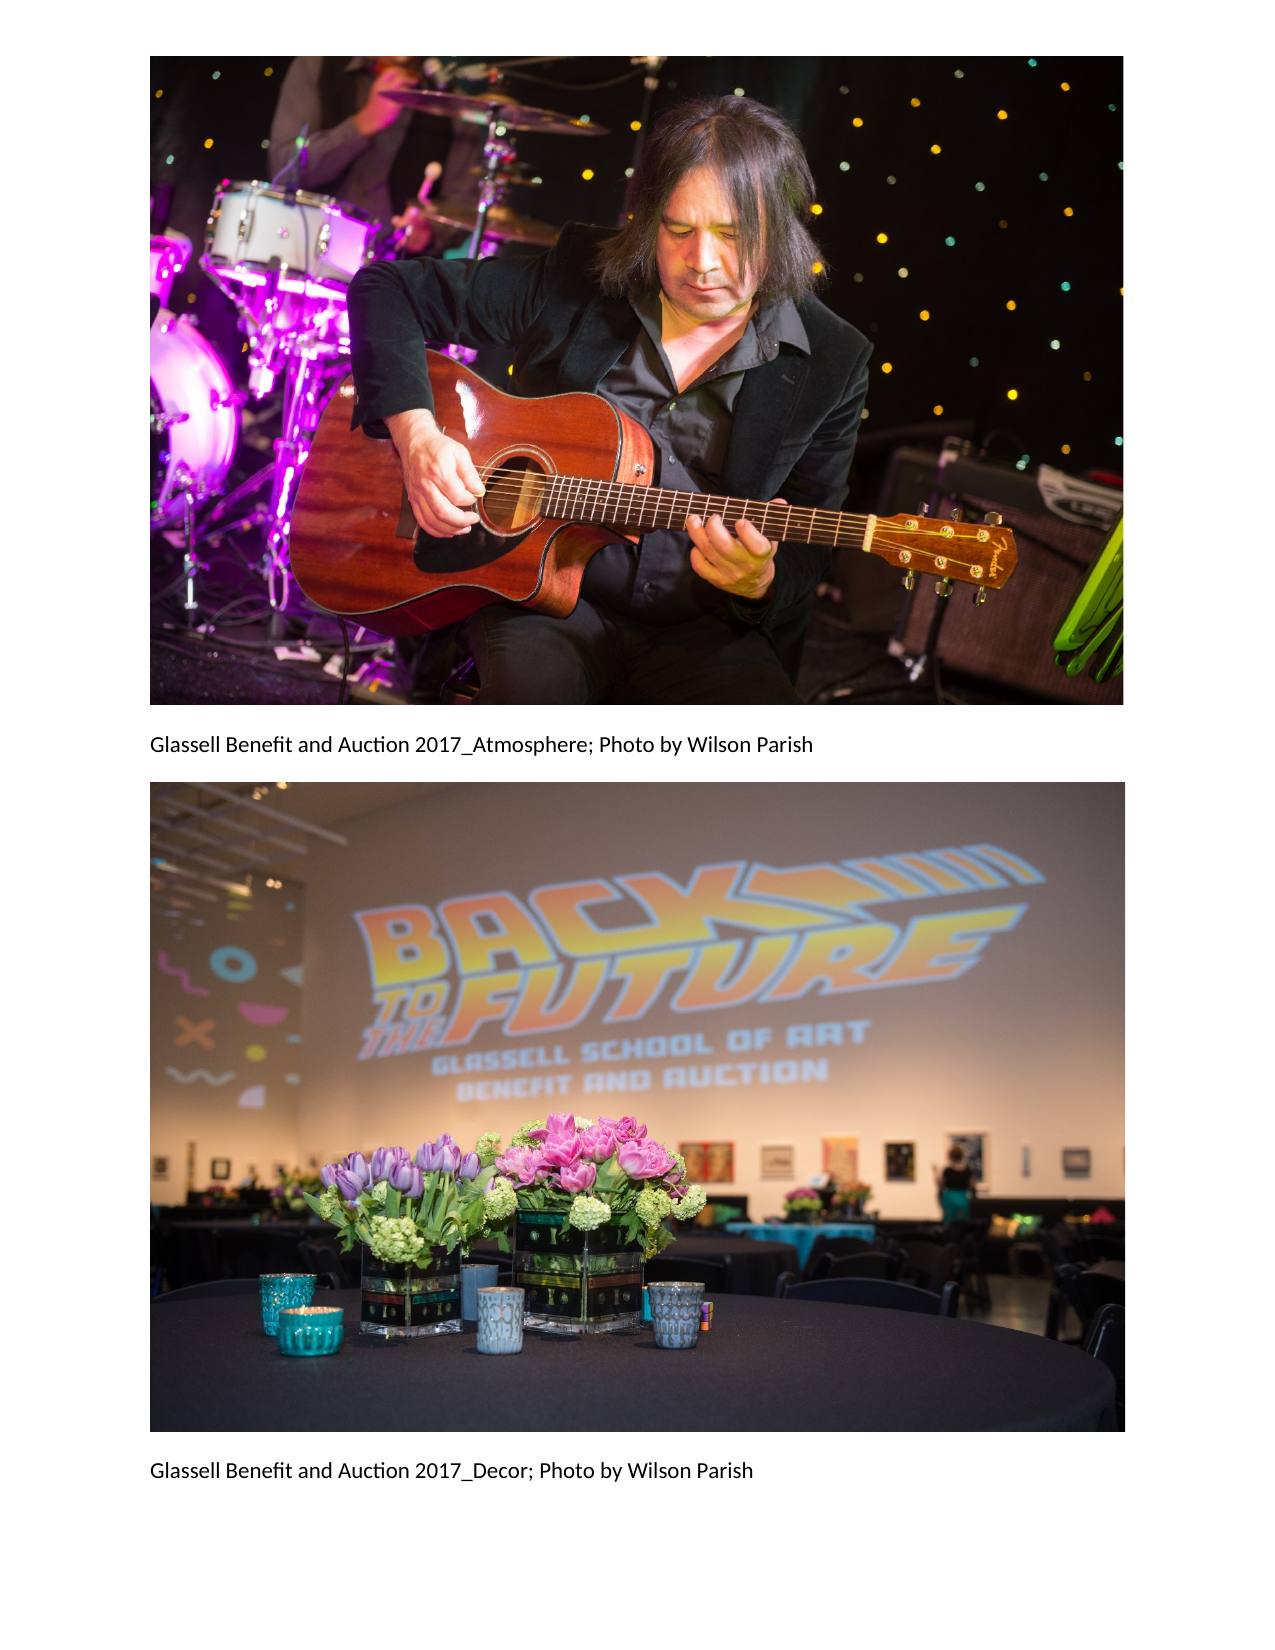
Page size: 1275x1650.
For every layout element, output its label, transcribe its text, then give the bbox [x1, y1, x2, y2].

text Glassell Benefit and Auction 2017_Atmosphere; Photo by Wilson Parish [150, 730, 1125, 758]
picture [150, 782, 1125, 1432]
picture [150, 56, 1124, 705]
text Glassell Benefit and Auction 2017_Decor; Photo by Wilson Parish [150, 1456, 1125, 1484]
